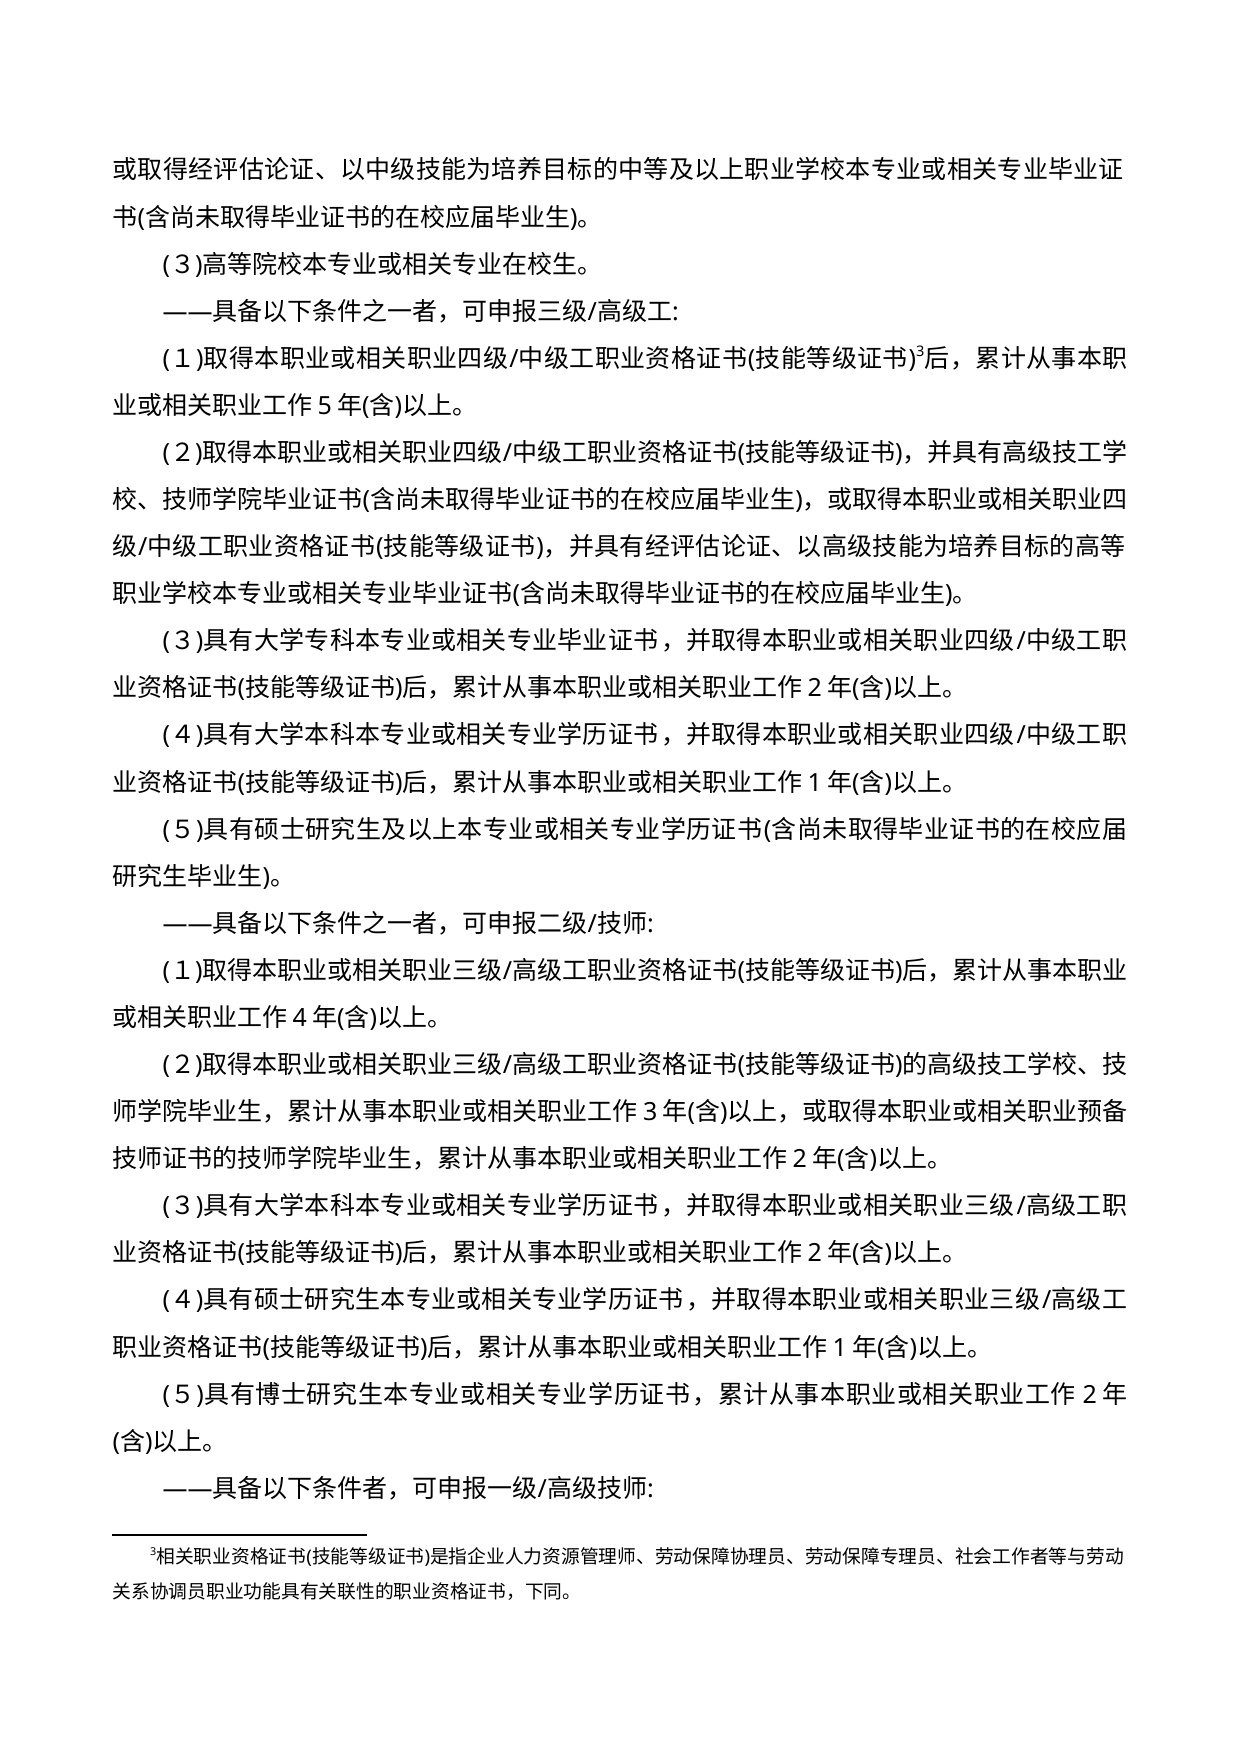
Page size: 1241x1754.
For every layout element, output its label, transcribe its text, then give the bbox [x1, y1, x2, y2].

text (１)取得本职业或相关职业三级/高级工职业资格证书(技能等级证书)后，累计从事本职业或相关职业工作4年(含)以上。 [112, 950, 1128, 1034]
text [112, 150, 1128, 233]
text (２)取得本职业或相关职业三级/高级工职业资格证书(技能等级证书)的高级技工学校、技师学院毕业生，累计从事本职业或相关职业工作3年(含)以上，或取得本职业或相关职业预备技师证书的技师学院毕业生，累计从事本职业或相关职业工作2年(含)以上。 [112, 1044, 1128, 1175]
text (２)取得本职业或相关职业四级/中级工职业资格证书(技能等级证书)，并具有高级技工学校、技师学院毕业证书(含尚未取得毕业证书的在校应届毕业生)，或取得本职业或相关职业四级/中级工职业资格证书(技能等级证书)，并具有经评估论证、以高级技能为培养目标的高等职业学校本专业或相关专业毕业证书(含尚未取得毕业证书的在校应届毕业生)。 [112, 432, 1128, 610]
text (５)具有硕士研究生及以上本专业或相关专业学历证书(含尚未取得毕业证书的在校应届研究生毕业生)。 [112, 809, 1128, 892]
text (３)具有大学专科本专业或相关专业毕业证书，并取得本职业或相关职业四级/中级工职业资格证书(技能等级证书)后，累计从事本职业或相关职业工作2年(含)以上。 [112, 621, 1128, 704]
text ——具备以下条件之一者，可申报三级/高级工: [112, 291, 1128, 327]
text (３)高等院校本专业或相关专业在校生。 [112, 244, 1128, 280]
text (１)取得本职业或相关职业四级/中级工职业资格证书(技能等级证书)后，累计从事本职业或相关职业工作5年(含)以上。 [112, 338, 1128, 422]
text (３)具有大学本科本专业或相关专业学历证书，并取得本职业或相关职业三级/高级工职业资格证书(技能等级证书)后，累计从事本职业或相关职业工作2年(含)以上。 [112, 1186, 1128, 1269]
text (４)具有大学本科本专业或相关专业学历证书，并取得本职业或相关职业四级/中级工职业资格证书(技能等级证书)后，累计从事本职业或相关职业工作1年(含)以上。 [112, 715, 1128, 798]
text (５)具有博士研究生本专业或相关专业学历证书，累计从事本职业或相关职业工作2年(含)以上。 [112, 1374, 1128, 1457]
text ——具备以下条件者，可申报一级/高级技师: [112, 1468, 1128, 1504]
text (４)具有硕士研究生本专业或相关专业学历证书，并取得本职业或相关职业三级/高级工职业资格证书(技能等级证书)后，累计从事本职业或相关职业工作1年(含)以上。 [112, 1280, 1128, 1363]
text ——具备以下条件之一者，可申报二级/技师: [112, 903, 1128, 939]
